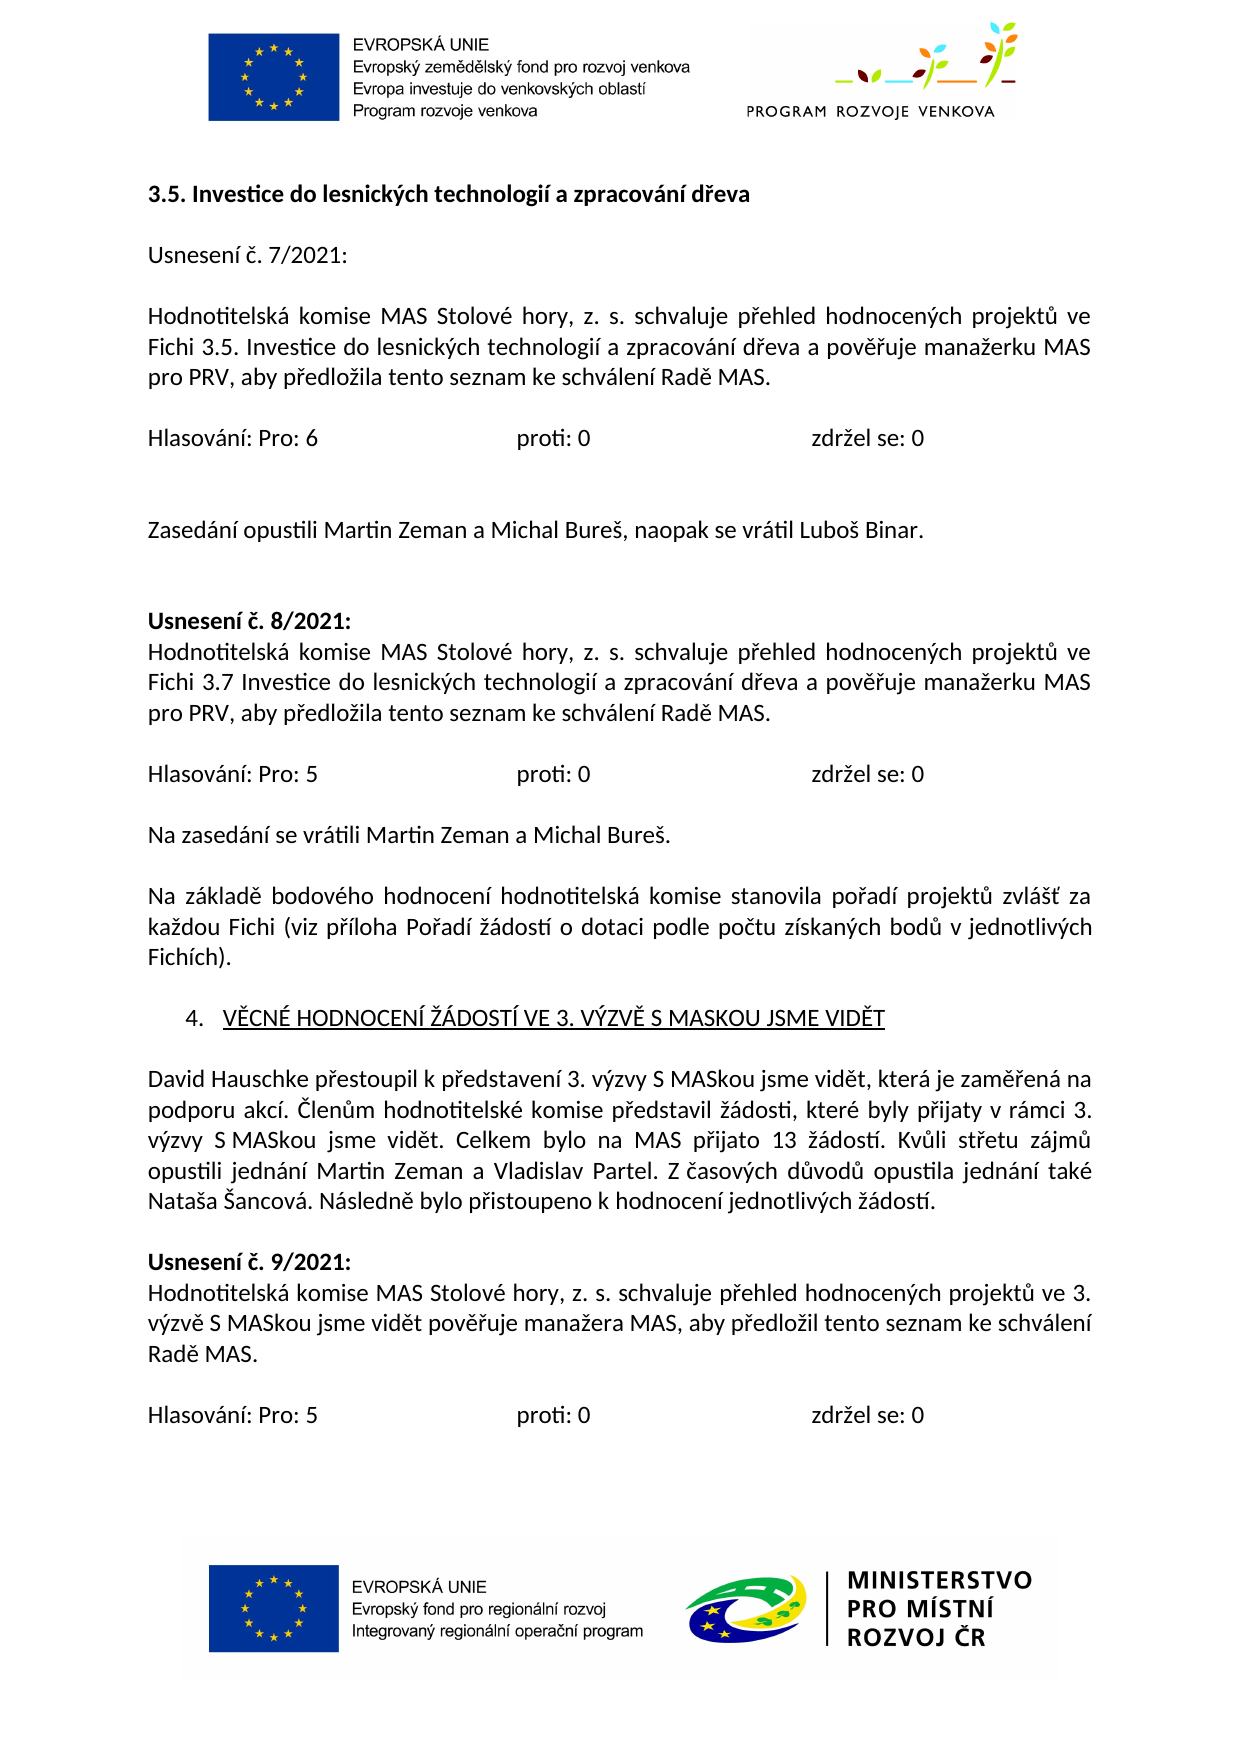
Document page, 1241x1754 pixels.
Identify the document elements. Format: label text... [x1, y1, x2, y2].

text 3.5. Investice do lesnických technologií a zpracování dřeva [148, 178, 1093, 209]
text Zasedání opustili Martin Zeman a Michal Bureš, naopak se vrátil Luboš Binar. [148, 514, 1093, 544]
text Hlasování: Pro: 5 proti: 0 zdržel se: 0 [148, 758, 1093, 788]
text Na základě bodového hodnocení hodnotitelská komise stanovila pořadí projektů zvlášť za každou Fichi (viz příloha Pořadí žádostí o dotaci podle počtu získaných bodů v jednotlivých Fichích). [148, 880, 1093, 972]
text Hodnotitelská komise MAS Stolové hory, z. s. schvaluje přehled hodnocených projektů ve Fichi 3.7 Investice do lesnických technologií a zpracování dřeva a pověřuje manažerku MAS pro PRV, aby předložila tento seznam ke schválení Radě MAS. [148, 636, 1093, 727]
text Usnesení č. 7/2021: [148, 239, 1093, 270]
picture [203, 32, 702, 124]
text Hodnotitelská komise MAS Stolové hory, z. s. schvaluje přehled hodnocených projektů ve Fichi 3.5. Investice do lesnických technologií a zpracování dřeva a pověřuje manažerku MAS pro PRV, aby předložila tento seznam ke schválení Radě MAS. [148, 300, 1093, 392]
text Na zasedání se vrátili Martin Zeman a Michal Bureš. [148, 819, 1093, 849]
text Hlasování: Pro: 6 proti: 0 zdržel se: 0 [148, 422, 1093, 453]
picture [747, 22, 1018, 120]
text Usnesení č. 8/2021: [148, 605, 1093, 636]
text Hlasování: Pro: 5 proti: 0 zdržel se: 0 [148, 1399, 1093, 1429]
list VĚCNÉ HODNOCENÍ ŽÁDOSTÍ VE 3. VÝZVĚ S MASKOU JSME VIDĚT [185, 1002, 1093, 1033]
text David Hauschke přestoupil k představení 3. výzvy S MASkou jsme vidět, která je zaměřená na podporu akcí. Členům hodnotitelské komise představil žádosti, které byly přijaty v rámci 3. výzvy S MASkou jsme vidět. Celkem bylo na MAS přijato 13 žádostí. Kvůli střetu zájmů opustili jednání Martin Zeman a Vladislav Partel. Z časových důvodů opustila jednání také Nataša Šancová. Následně bylo přistoupeno k hodnocení jednotlivých žádostí. [148, 1063, 1093, 1216]
text Hodnotitelská komise MAS Stolové hory, z. s. schvaluje přehled hodnocených projektů ve 3. výzvě S MASkou jsme vidět pověřuje manažera MAS, aby předložil tento seznam ke schválení Radě MAS. [148, 1277, 1093, 1368]
picture [180, 1535, 1060, 1681]
text Usnesení č. 9/2021: [148, 1246, 1093, 1277]
